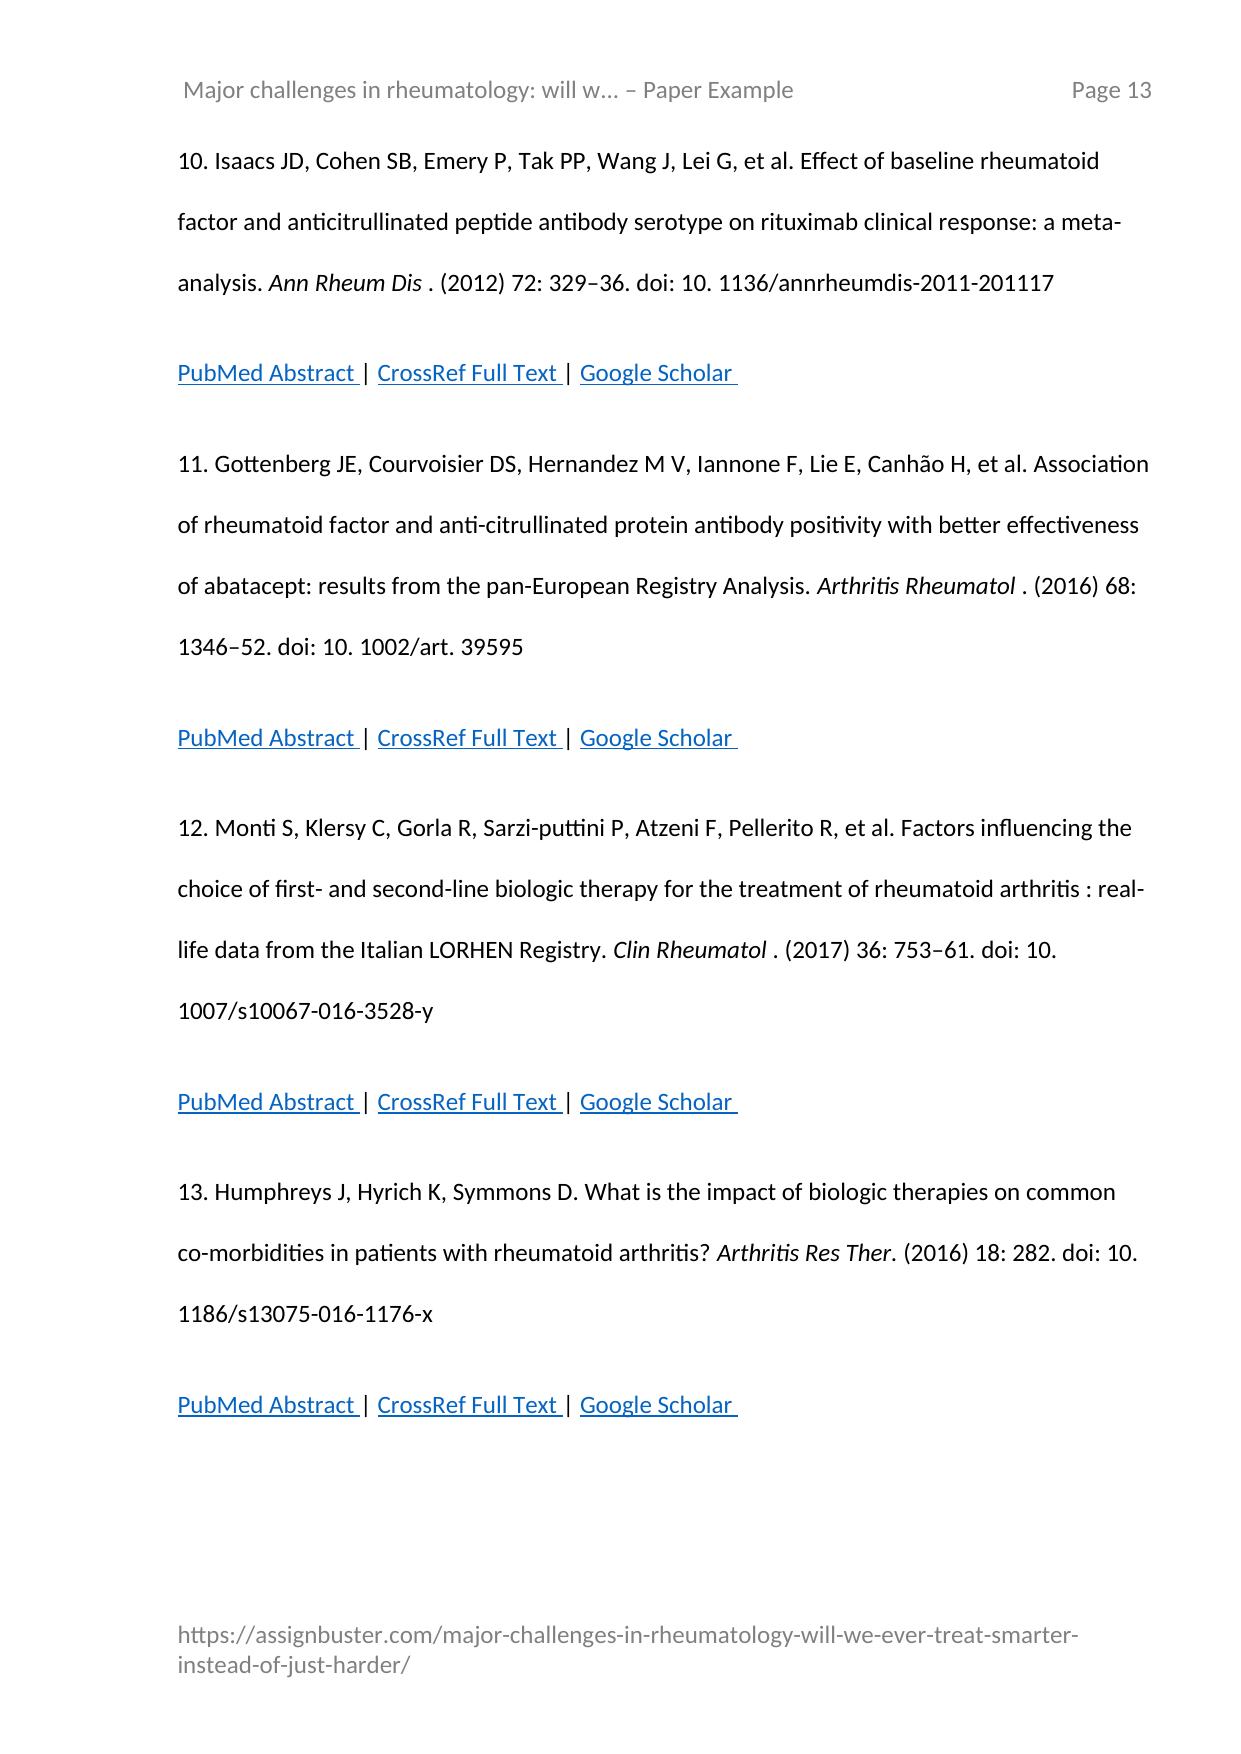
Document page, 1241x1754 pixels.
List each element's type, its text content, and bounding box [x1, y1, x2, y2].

text 13. Humphreys J, Hyrich K, Symmons D. What is the impact of biologic therapies on common co-morbidities in patients with rheumatoid arthritis? Arthritis Res Ther. (2016) 18: 282. doi: 10. 1186/s13075-016-1176-x [177, 1176, 1152, 1329]
text PubMed Abstract | CrossRef Full Text | Google Scholar [177, 722, 1152, 752]
text PubMed Abstract | CrossRef Full Text | Google Scholar [177, 1086, 1152, 1116]
text 12. Monti S, Klersy C, Gorla R, Sarzi-puttini P, Atzeni F, Pellerito R, et al. Factors influencing the choice of first- and second-line biologic therapy for the treatment of rheumatoid arthritis : real-life data from the Italian LORHEN Registry. Clin Rheumatol . (2017) 36: 753–61. doi: 10. 1007/s10067-016-3528-y [177, 812, 1152, 1026]
text PubMed Abstract | CrossRef Full Text | Google Scholar [177, 1389, 1152, 1419]
text PubMed Abstract | CrossRef Full Text | Google Scholar [177, 358, 1152, 388]
text 11. Gottenberg JE, Courvoisier DS, Hernandez M V, Iannone F, Lie E, Canhão H, et al. Association of rheumatoid factor and anti-citrullinated protein antibody positivity with better effectiveness of abatacept: results from the pan-European Registry Analysis. Arthritis Rheumatol . (2016) 68: 1346–52. doi: 10. 1002/art. 39595 [177, 448, 1152, 662]
text 10. Isaacs JD, Cohen SB, Emery P, Tak PP, Wang J, Lei G, et al. Effect of baseline rheumatoid factor and anticitrullinated peptide antibody serotype on rituximab clinical response: a meta-analysis. Ann Rheum Dis . (2012) 72: 329–36. doi: 10. 1136/annrheumdis-2011-201117 [177, 145, 1152, 298]
